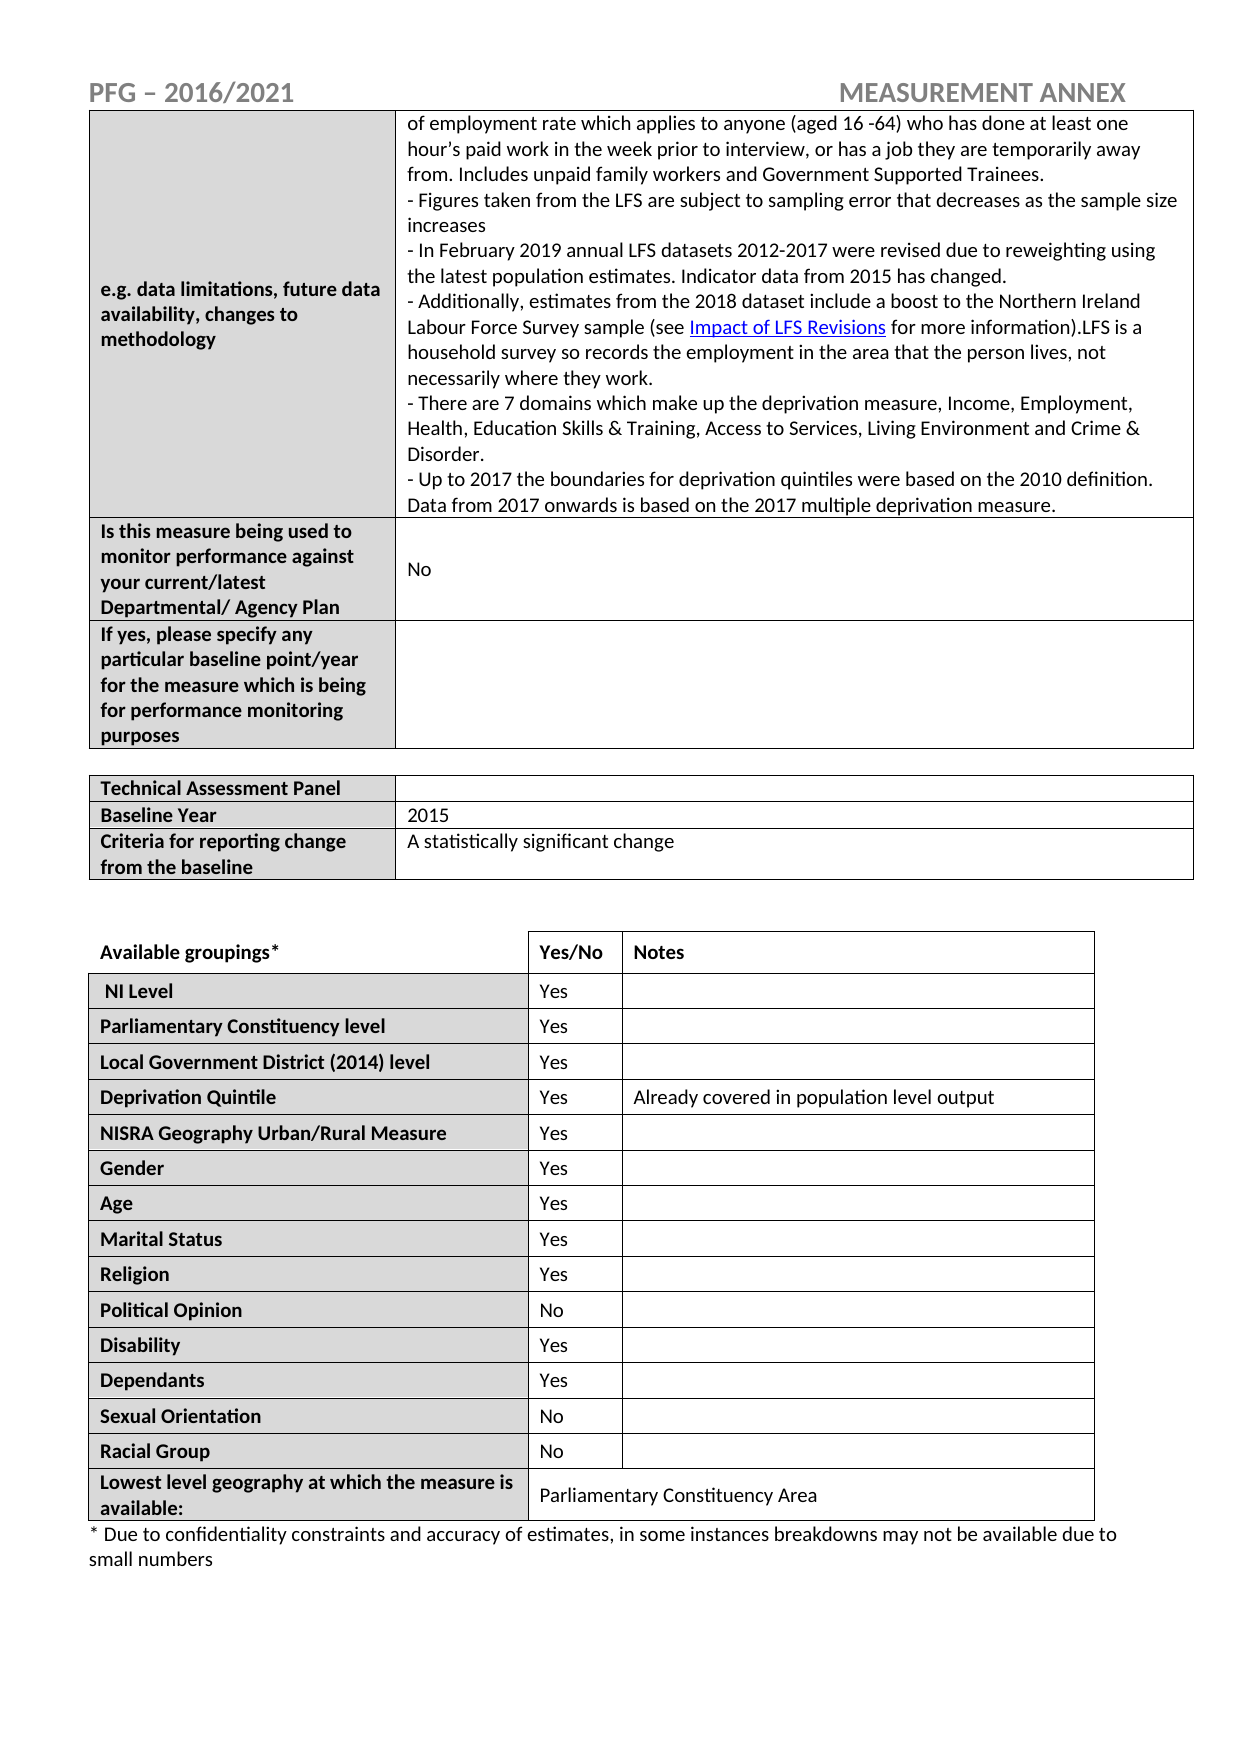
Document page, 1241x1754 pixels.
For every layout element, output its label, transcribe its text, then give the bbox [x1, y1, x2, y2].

table_cell [623, 974, 1094, 1008]
table_cell [623, 1292, 1094, 1327]
table_cell [623, 1115, 1094, 1149]
table_cell No [396, 518, 1193, 620]
table_cell Yes [529, 1115, 622, 1149]
table_cell Parliamentary Constituency level [89, 1009, 528, 1043]
table_cell Is this measure being used to monitor performance against your current/latest Departmental/ Agency Plan [90, 518, 395, 620]
table_cell Yes [529, 1257, 622, 1291]
table_cell Yes [529, 1044, 622, 1079]
table_cell [623, 1434, 1094, 1468]
table_cell [623, 1009, 1094, 1043]
table_header Notes [623, 932, 1094, 972]
table_cell NI Level [89, 974, 528, 1008]
text * Due to confidentiality constraints and accuracy of estimates, in some instances breakdowns may not be available due to small numbers [89, 1521, 1152, 1572]
table_cell 2015 [396, 802, 1193, 827]
table_cell Racial Group [89, 1434, 528, 1468]
table_cell [623, 1186, 1094, 1220]
table_cell Age [89, 1186, 528, 1220]
table_header Available groupings* [89, 931, 528, 972]
table_cell A statistically significant change [396, 829, 1193, 879]
table_cell Already covered in population level output [623, 1080, 1094, 1114]
table_cell Yes [529, 974, 622, 1008]
table_cell [396, 621, 1193, 748]
table_cell [623, 1257, 1094, 1291]
table_cell Parliamentary Constituency Area [529, 1469, 1094, 1520]
table_cell No [529, 1399, 622, 1433]
table_cell [623, 1221, 1094, 1256]
table_cell Criteria for reporting change from the baseline [90, 829, 395, 879]
table_cell Dependants [89, 1363, 528, 1397]
table_header [396, 776, 1193, 801]
table_header Technical Assessment Panel [90, 776, 395, 801]
table_cell Yes [529, 1186, 622, 1220]
table_cell Yes [529, 1221, 622, 1256]
table_cell Religion [89, 1257, 528, 1291]
table_cell Yes [529, 1363, 622, 1397]
table_cell Sexual Orientation [89, 1399, 528, 1433]
table_cell If yes, please specify any particular baseline point/year for the measure which is being for performance monitoring purposes [90, 621, 395, 748]
table_cell Deprivation Quintile [89, 1080, 528, 1114]
table_cell [623, 1399, 1094, 1433]
table_cell Yes [529, 1009, 622, 1043]
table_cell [90, 111, 395, 517]
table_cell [396, 111, 1193, 517]
table_cell [623, 1151, 1094, 1185]
table_cell Gender [89, 1151, 528, 1185]
table_cell No [529, 1434, 622, 1468]
table_cell No [529, 1292, 622, 1327]
table_cell [623, 1328, 1094, 1362]
table_cell Baseline Year [90, 802, 395, 827]
table_cell NISRA Geography Urban/Rural Measure [89, 1115, 528, 1149]
table_cell [623, 1363, 1094, 1397]
table_cell Political Opinion [89, 1292, 528, 1327]
table_cell [623, 1044, 1094, 1079]
table_cell Lowest level geography at which the measure is available: [89, 1469, 528, 1520]
table_cell Disability [89, 1328, 528, 1362]
table_cell Local Government District (2014) level [89, 1044, 528, 1079]
table_cell Yes [529, 1151, 622, 1185]
table_cell Marital Status [89, 1221, 528, 1256]
table_header Yes/No [529, 932, 622, 972]
table_cell Yes [529, 1328, 622, 1362]
table_cell Yes [529, 1080, 622, 1114]
